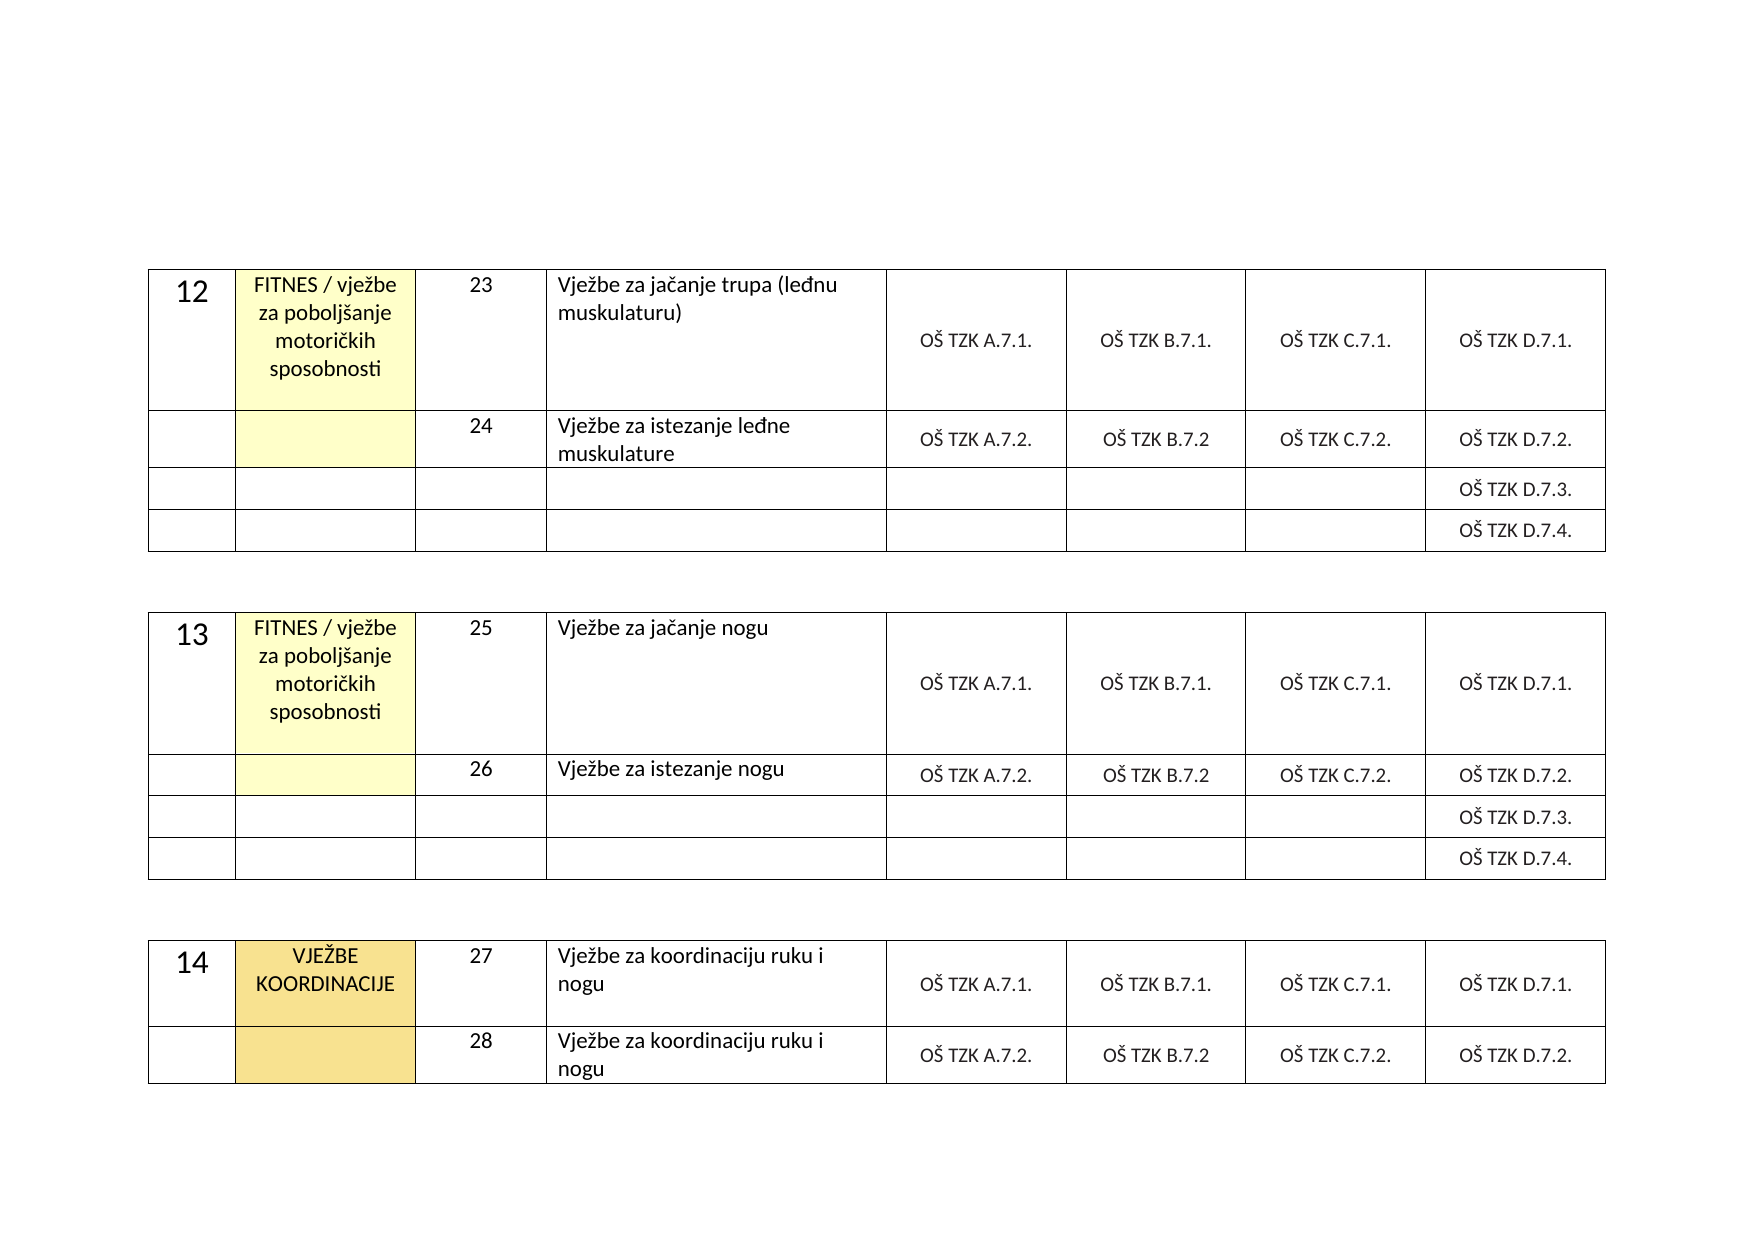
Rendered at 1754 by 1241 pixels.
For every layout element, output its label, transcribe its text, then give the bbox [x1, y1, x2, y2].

table_cell OŠ TZK A.7.2. [887, 1027, 1066, 1083]
table_cell OŠ TZK D.7.3. [1426, 796, 1605, 837]
table_cell [1067, 796, 1245, 837]
table_cell [236, 468, 415, 509]
table_cell [236, 838, 415, 879]
table_cell Vježbe za koordinaciju ruku i nogu [547, 1027, 886, 1083]
table_cell [416, 838, 546, 879]
table_cell OŠ TZK C.7.2. [1246, 411, 1425, 467]
table_cell OŠ TZK C.7.2. [1246, 1027, 1425, 1083]
table_header OŠ TZK C.7.1. [1246, 270, 1425, 410]
table_cell [236, 796, 415, 837]
table_header OŠ TZK C.7.1. [1246, 941, 1425, 1026]
table_cell [1246, 838, 1425, 879]
table_cell OŠ TZK D.7.3. [1426, 468, 1605, 509]
table_cell [149, 468, 235, 509]
table_cell [149, 796, 235, 837]
table_header OŠ TZK B.7.1. [1067, 613, 1245, 753]
table_cell Vježbe za istezanje leđne muskulature [547, 411, 886, 467]
table_cell [416, 796, 546, 837]
table_cell 24 [416, 411, 546, 467]
table_cell [149, 838, 235, 879]
table_cell Vježbe za istezanje nogu [547, 755, 886, 795]
table_cell OŠ TZK B.7.2 [1067, 1027, 1245, 1083]
table_header OŠ TZK A.7.1. [887, 270, 1066, 410]
table_header OŠ TZK D.7.1. [1426, 941, 1605, 1026]
table_cell [1067, 510, 1245, 551]
table_cell [149, 755, 235, 795]
table_header Vježbe za koordinaciju ruku i nogu [547, 941, 886, 1026]
table_header 27 [416, 941, 546, 1026]
table_cell 26 [416, 755, 546, 795]
table_cell [547, 796, 886, 837]
table_header OŠ TZK C.7.1. [1246, 613, 1425, 753]
table_header 25 [416, 613, 546, 753]
table_cell [416, 510, 546, 551]
table_cell OŠ TZK D.7.4. [1426, 510, 1605, 551]
table_cell OŠ TZK D.7.4. [1426, 838, 1605, 879]
table_header OŠ TZK B.7.1. [1067, 941, 1245, 1026]
table_cell OŠ TZK A.7.2. [887, 411, 1066, 467]
table_cell [236, 510, 415, 551]
table_cell [236, 1027, 415, 1083]
table_header 23 [416, 270, 546, 410]
table_header 14 [149, 941, 235, 1026]
table_cell [416, 468, 546, 509]
table_cell [887, 838, 1066, 879]
table_cell 28 [416, 1027, 546, 1083]
table_cell [149, 510, 235, 551]
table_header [236, 270, 415, 410]
table_header OŠ TZK B.7.1. [1067, 270, 1245, 410]
table_header 13 [149, 613, 235, 753]
table_cell OŠ TZK B.7.2 [1067, 755, 1245, 795]
table_cell [547, 510, 886, 551]
table_header VJEŽBE KOORDINACIJE [236, 941, 415, 1026]
table_cell OŠ TZK C.7.2. [1246, 755, 1425, 795]
table_header OŠ TZK D.7.1. [1426, 270, 1605, 410]
table_header FITNES / vježbe za poboljšanje motoričkih sposobnosti [236, 613, 415, 753]
table_cell [887, 468, 1066, 509]
table_cell [149, 411, 235, 467]
table_cell [1246, 796, 1425, 837]
table_cell [236, 755, 415, 795]
table_cell [887, 796, 1066, 837]
table_cell [547, 838, 886, 879]
table_cell [547, 468, 886, 509]
table_header OŠ TZK A.7.1. [887, 613, 1066, 753]
table_header 12 [149, 270, 235, 410]
table_cell [236, 411, 415, 467]
table_cell [1067, 838, 1245, 879]
table_cell [887, 510, 1066, 551]
table_header OŠ TZK A.7.1. [887, 941, 1066, 1026]
table_cell OŠ TZK D.7.2. [1426, 411, 1605, 467]
table_cell [1246, 510, 1425, 551]
table_cell OŠ TZK D.7.2. [1426, 1027, 1605, 1083]
table_cell [149, 1027, 235, 1083]
table_cell [1246, 468, 1425, 509]
table_cell [1067, 468, 1245, 509]
table_header Vježbe za jačanje nogu [547, 613, 886, 753]
table_cell OŠ TZK B.7.2 [1067, 411, 1245, 467]
table_header Vježbe za jačanje trupa (leđnu muskulaturu) [547, 270, 886, 410]
table_header OŠ TZK D.7.1. [1426, 613, 1605, 753]
table_cell OŠ TZK A.7.2. [887, 755, 1066, 795]
table_cell OŠ TZK D.7.2. [1426, 755, 1605, 795]
